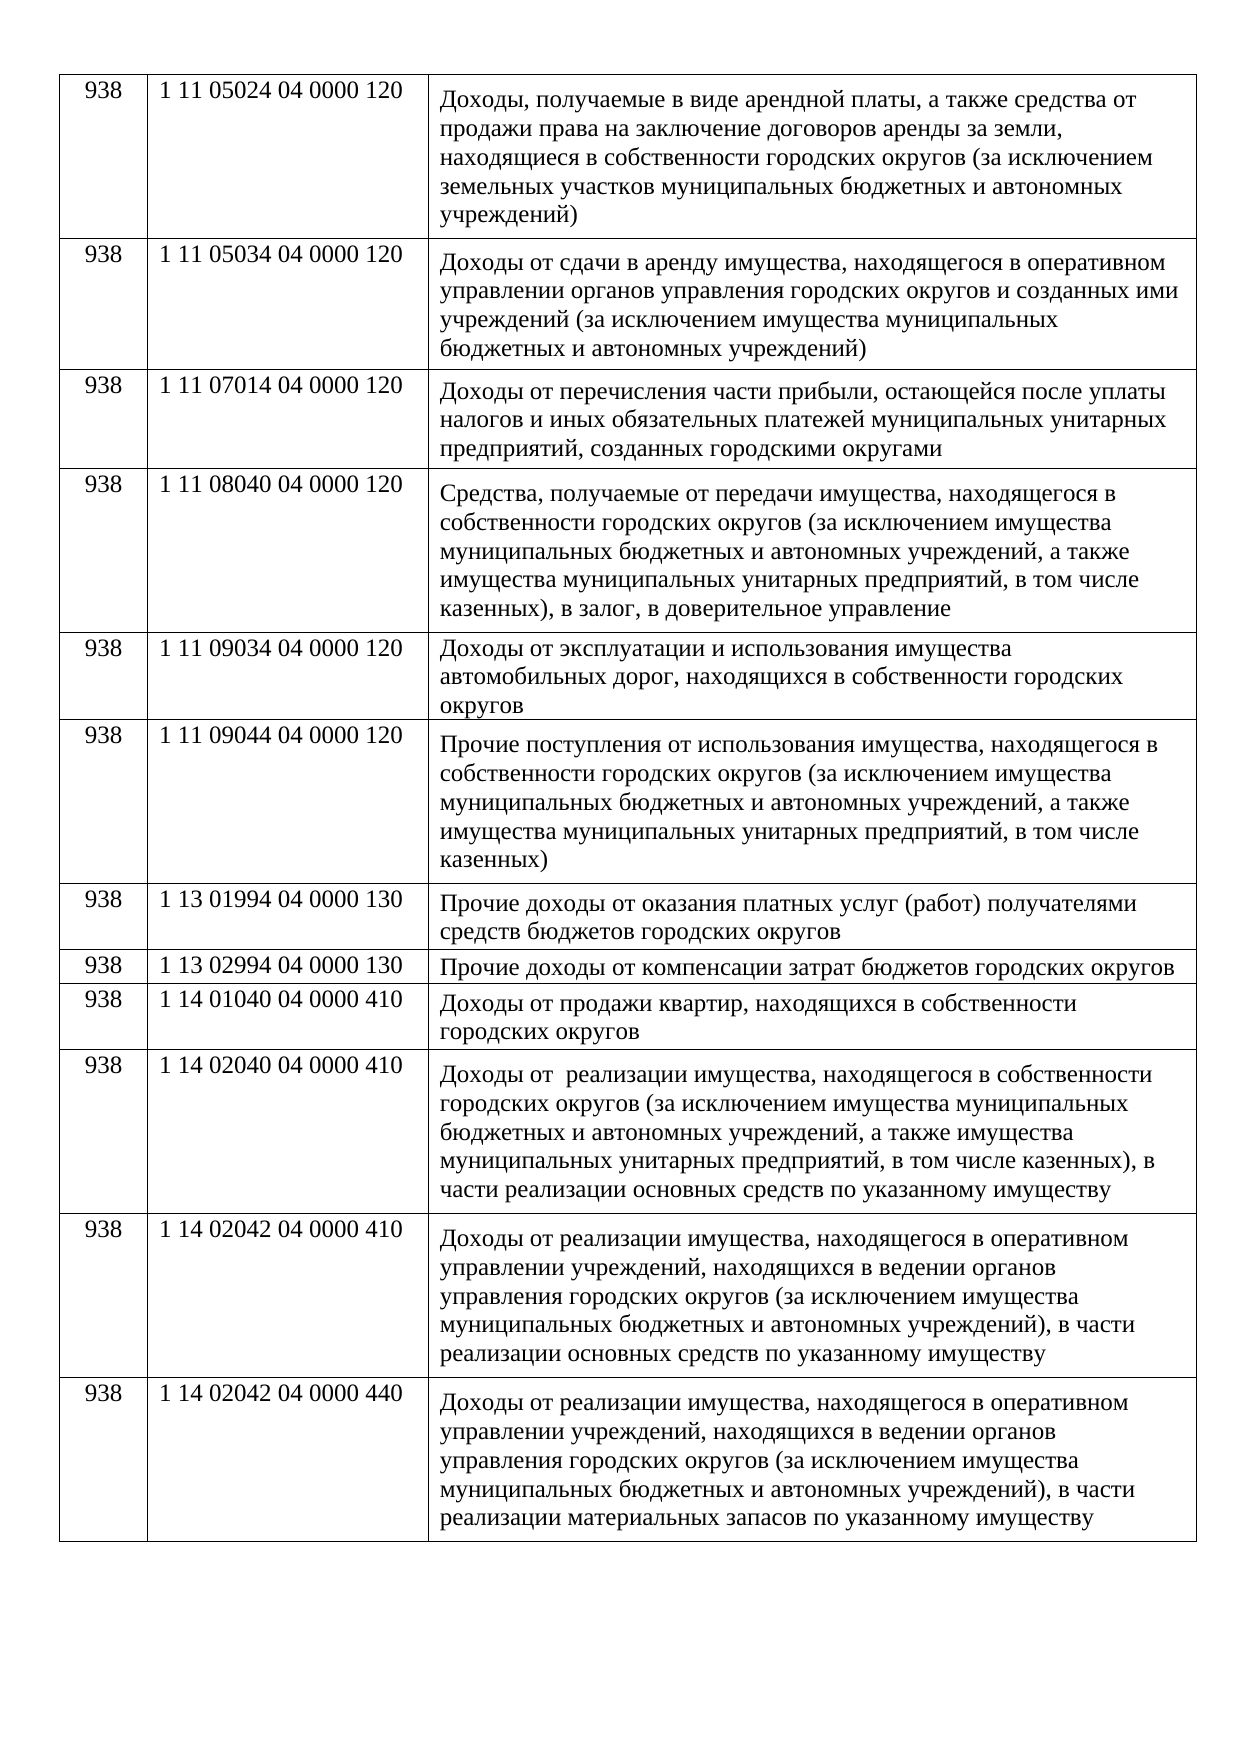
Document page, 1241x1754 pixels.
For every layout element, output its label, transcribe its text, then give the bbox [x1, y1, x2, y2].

table_cell 938 [60, 1050, 147, 1213]
table_cell 1 11 07014 04 0000 120 [148, 370, 428, 468]
table_cell 1 14 02042 04 0000 410 [148, 1214, 428, 1377]
table_cell 938 [60, 950, 147, 983]
table_cell Доходы от перечисления части прибыли, остающейся после уплаты налогов и иных обязательных платежей муниципальных унитарных предприятий, созданных городскими округами [429, 370, 1196, 468]
table_cell 1 14 02040 04 0000 410 [148, 1050, 428, 1213]
table_cell 1 11 05034 04 0000 120 [148, 239, 428, 369]
table_cell 1 13 02994 04 0000 130 [148, 950, 428, 983]
table_cell 938 [60, 370, 147, 468]
table_cell Доходы от продажи квартир, находящихся в собственности городских округов [429, 984, 1196, 1049]
table_cell Прочие поступления от использования имущества, находящегося в собственности городских округов (за исключением имущества муниципальных бюджетных и автономных учреждений, а также имущества муниципальных унитарных предприятий, в том числе казенных) [429, 720, 1196, 883]
table_cell Средства, получаемые от передачи имущества, находящегося в собственности городских округов (за исключением имущества муниципальных бюджетных и автономных учреждений, а также имущества муниципальных унитарных предприятий, в том числе казенных), в залог, в доверительное управление [429, 469, 1196, 632]
table_cell 938 [60, 1214, 147, 1377]
table_cell Доходы от реализации имущества, находящегося в оперативном управлении учреждений, находящихся в ведении органов управления городских округов (за исключением имущества муниципальных бюджетных и автономных учреждений), в части реализации основных средств по указанному имуществу [429, 1214, 1196, 1377]
table_cell Прочие доходы от оказания платных услуг (работ) получателями средств бюджетов городских округов [429, 884, 1196, 949]
table_cell 1 14 02042 04 0000 440 [148, 1378, 428, 1541]
table_cell Доходы от сдачи в аренду имущества, находящегося в оперативном управлении органов управления городских округов и созданных ими учреждений (за исключением имущества муниципальных бюджетных и автономных учреждений) [429, 239, 1196, 369]
table_cell 1 11 08040 04 0000 120 [148, 469, 428, 632]
table_cell Прочие доходы от компенсации затрат бюджетов городских округов [429, 950, 1196, 983]
table_cell Доходы от реализации имущества, находящегося в оперативном управлении учреждений, находящихся в ведении органов управления городских округов (за исключением имущества муниципальных бюджетных и автономных учреждений), в части реализации материальных запасов по указанному имуществу [429, 1378, 1196, 1541]
table_cell 1 13 01994 04 0000 130 [148, 884, 428, 949]
table_cell Доходы от эксплуатации и использования имущества автомобильных дорог, находящихся в собственности городских округов [429, 633, 1196, 719]
table_cell Доходы от реализации имущества, находящегося в собственности городских округов (за исключением имущества муниципальных бюджетных и автономных учреждений, а также имущества муниципальных унитарных предприятий, в том числе казенных), в части реализации основных средств по указанному имуществу [429, 1050, 1196, 1213]
table_cell 1 11 05024 04 0000 120 [148, 75, 428, 238]
table_cell 1 11 09034 04 0000 120 [148, 633, 428, 719]
table_cell 938 [60, 984, 147, 1049]
table_cell 938 [60, 884, 147, 949]
table_cell 938 [60, 469, 147, 632]
table_cell 938 [60, 720, 147, 883]
table_cell Доходы, получаемые в виде арендной платы, а также средства от продажи права на заключение договоров аренды за земли, находящиеся в собственности городских округов (за исключением земельных участков муниципальных бюджетных и автономных учреждений) [429, 75, 1196, 238]
table_cell 938 [60, 633, 147, 719]
table_cell 938 [60, 75, 147, 238]
table_cell 1 11 09044 04 0000 120 [148, 720, 428, 883]
table_cell 938 [60, 239, 147, 369]
table_cell 938 [60, 1378, 147, 1541]
table_cell 1 14 01040 04 0000 410 [148, 984, 428, 1049]
